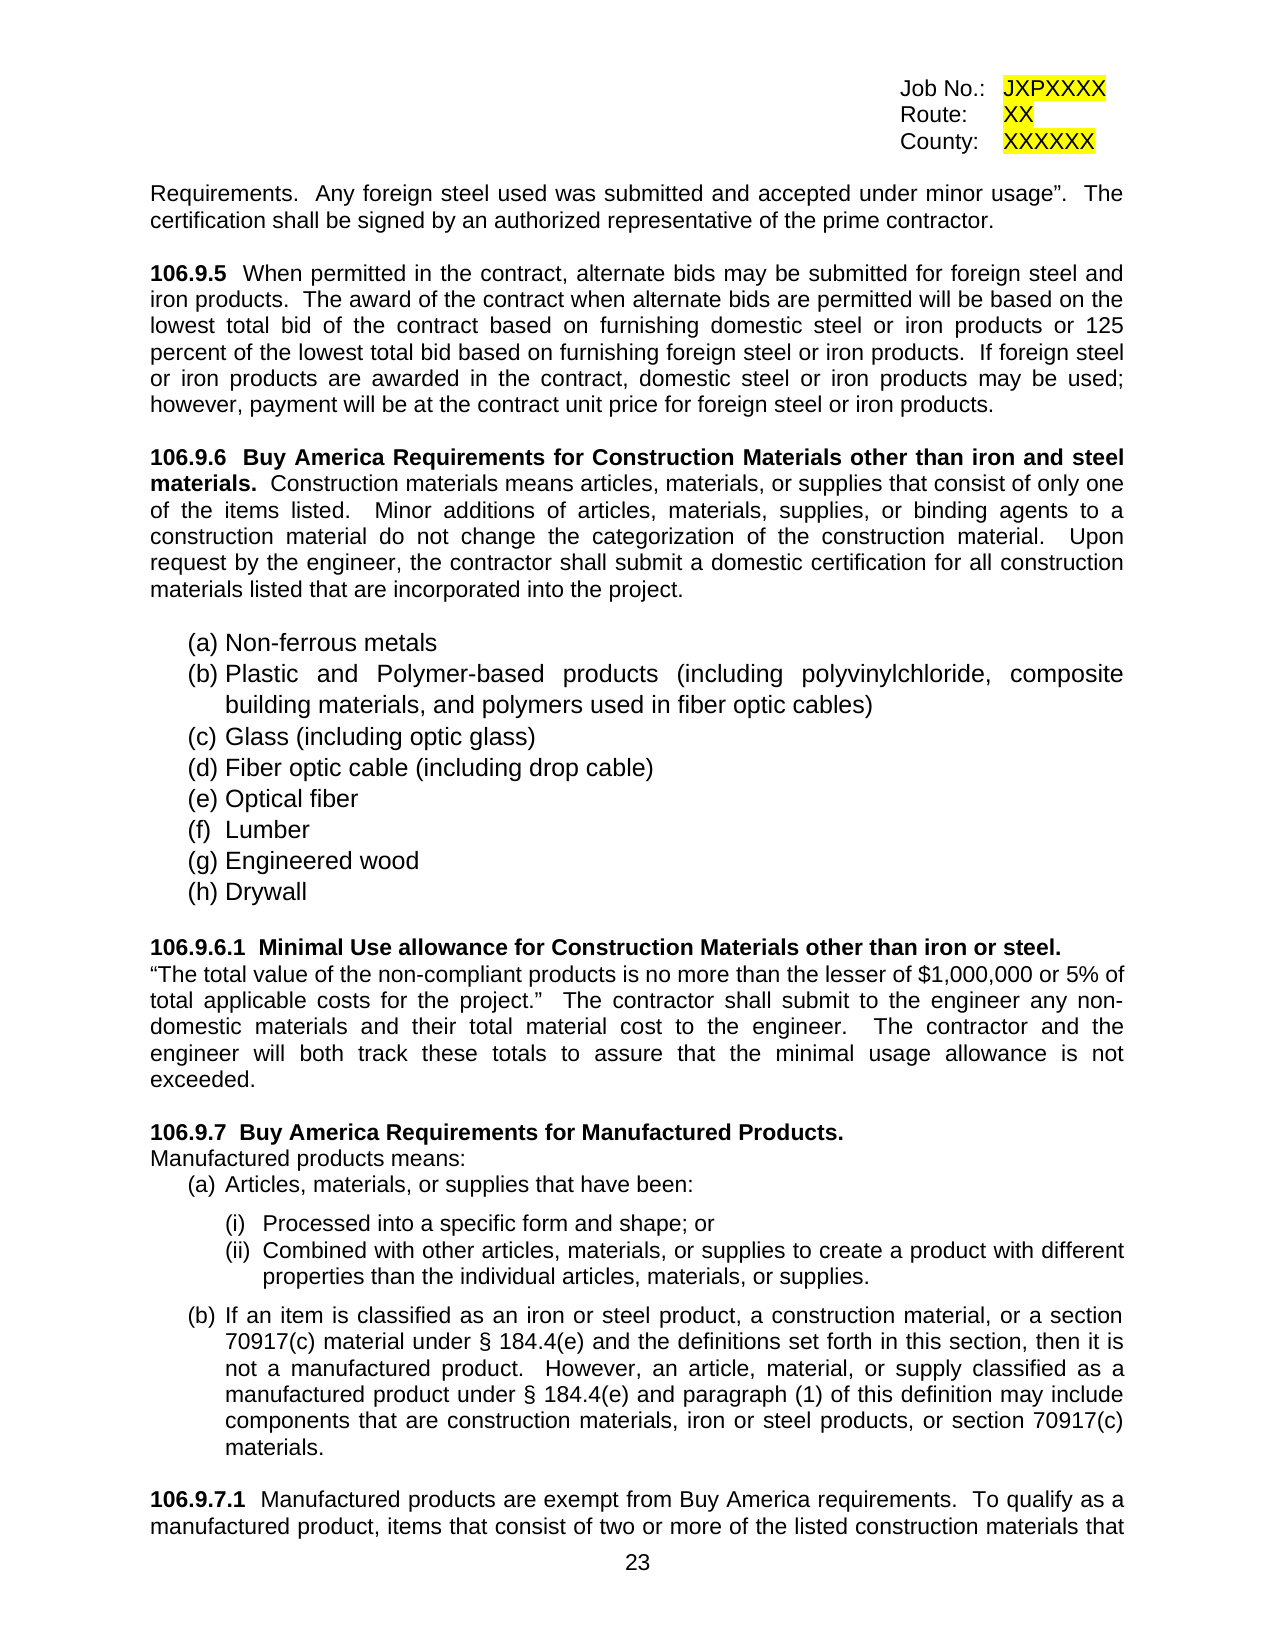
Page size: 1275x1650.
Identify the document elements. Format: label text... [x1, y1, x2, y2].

list Articles, materials, or supplies that have been: [187, 1171, 1125, 1198]
list Glass (including optic glass) [187, 722, 1125, 750]
list Lumber [187, 815, 1125, 843]
list Non-ferrous metals [187, 628, 1125, 657]
list Engineered wood [187, 846, 1125, 874]
list Combined with other articles, materials, or supplies to create a product with different properties than the individual articles, materials, or supplies. [225, 1237, 1125, 1289]
text 106.9.7 Buy America Requirements for Manufactured Products. [150, 1119, 1125, 1145]
text 106.9.6.1 Minimal Use allowance for Construction Materials other than iron or steel. [150, 934, 1125, 961]
list Fiber optic cable (including drop cable) [187, 753, 1125, 781]
list Drywall [187, 877, 1125, 906]
list Processed into a specific form and shape; or [225, 1210, 1125, 1237]
list If an item is classified as an iron or steel product, a construction material, or a section 70917(c) material under § 184.4(e) and the definitions set forth in this section, then it is not a manufactured product. However, an article, material, or supply classified as a manufactured product under § 184.4(e) and paragraph (1) of this definition may include components that are construction materials, iron or steel products, or section 70917(c) materials. [187, 1302, 1125, 1460]
text 106.9.5 When permitted in the contract, alternate bids may be submitted for foreign steel and iron products. The award of the contract when alternate bids are permitted will be based on the lowest total bid of the contract based on furnishing domestic steel or iron products or 125 percent of the lowest total bid based on furnishing foreign steel or iron products. If foreign steel or iron products are awarded in the contract, domestic steel or iron products may be used; however, payment will be at the contract unit price for foreign steel or iron products. [150, 259, 1125, 418]
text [150, 180, 1125, 233]
text “The total value of the non-compliant products is no more than the lesser of $1,000,000 or 5% of total applicable costs for the project.” The contractor shall submit to the engineer any non-domestic materials and their total material cost to the engineer. The contractor and the engineer will both track these totals to assure that the minimal usage allowance is not exceeded. [150, 961, 1125, 1092]
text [150, 1486, 1125, 1539]
list Optical fiber [187, 784, 1125, 812]
list Plastic and Polymer-based products (including polyvinylchloride, composite building materials, and polymers used in fiber optic cables) [187, 659, 1125, 719]
text 106.9.6 Buy America Requirements for Construction Materials other than iron and steel materials. Construction materials means articles, materials, or supplies that consist of only one of the items listed. Minor additions of articles, materials, supplies, or binding agents to a construction material do not change the categorization of the construction material. Upon request by the engineer, the contractor shall submit a domestic certification for all construction materials listed that are incorporated into the project. [150, 444, 1125, 602]
text Manufactured products means: [150, 1145, 1125, 1171]
